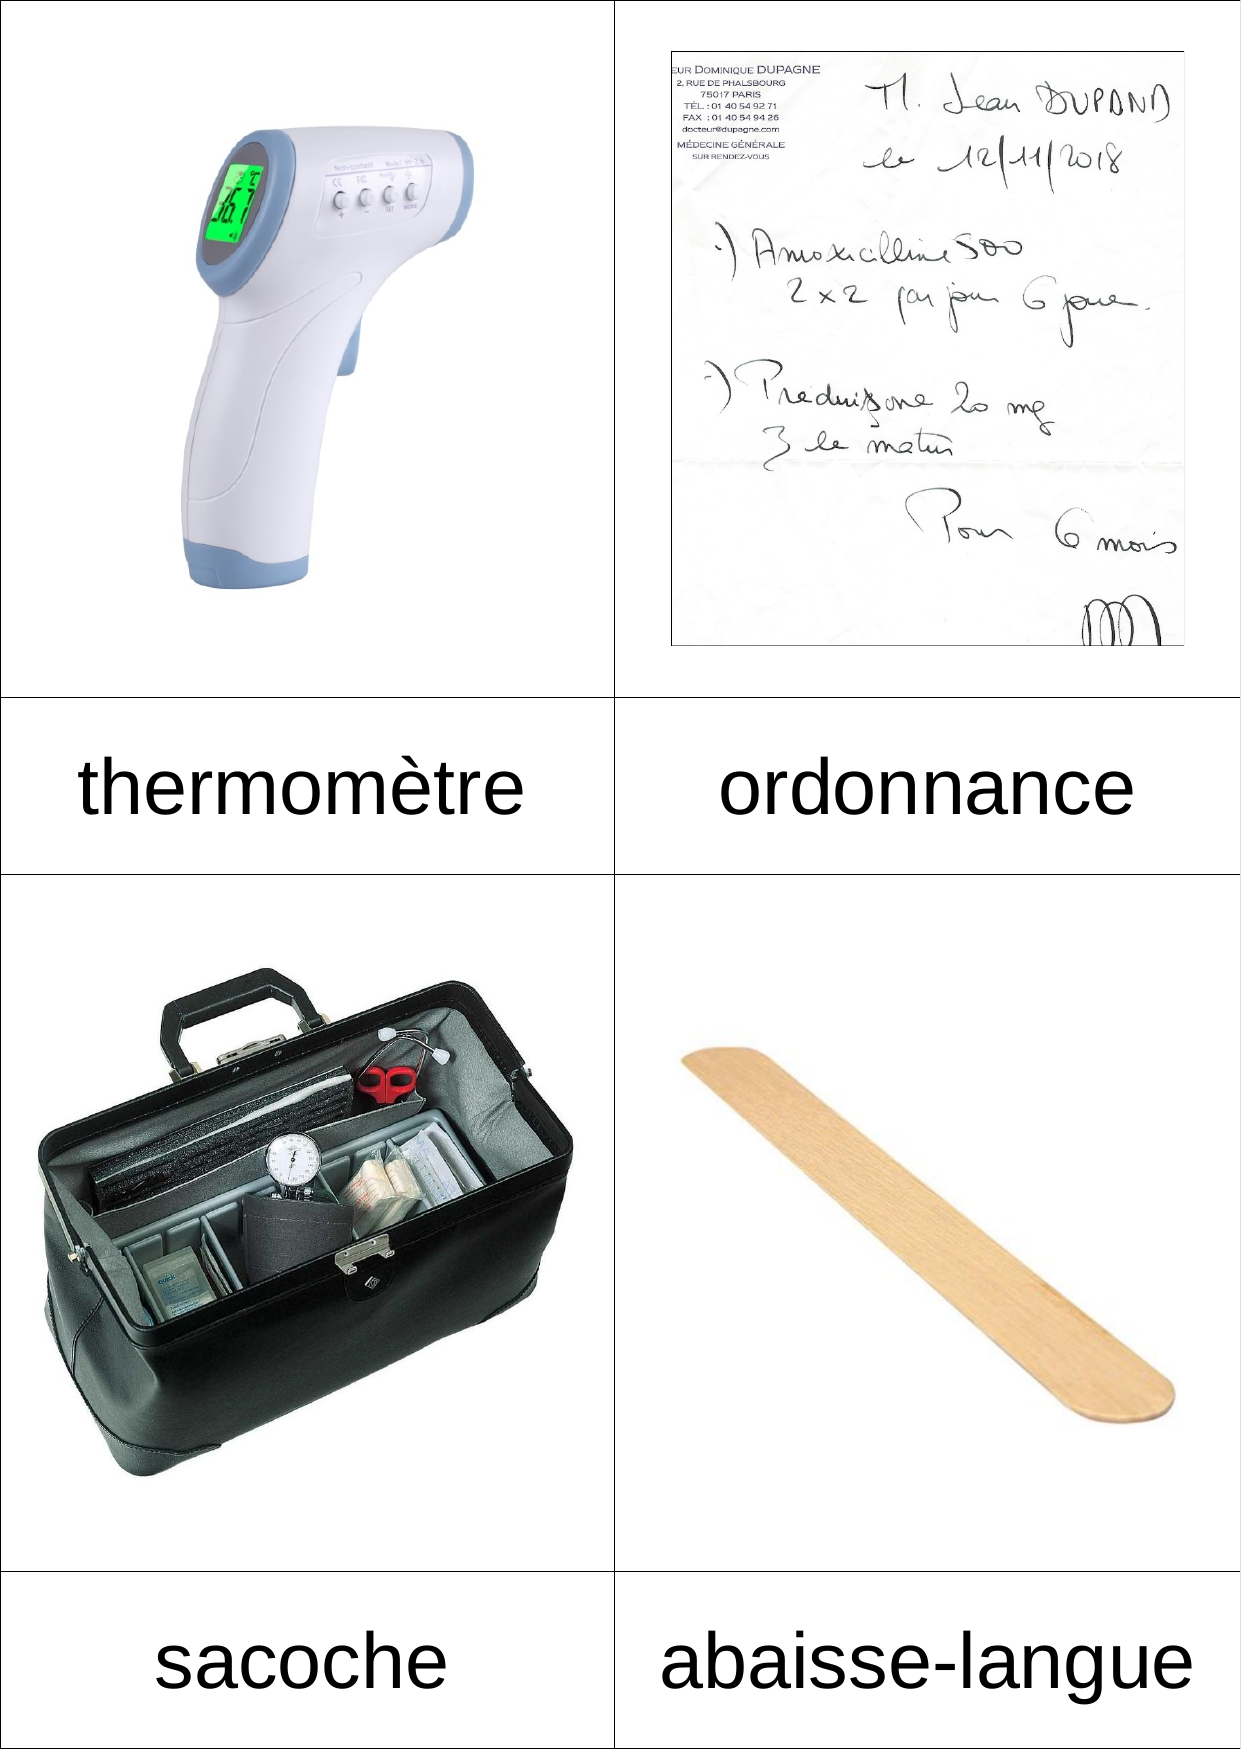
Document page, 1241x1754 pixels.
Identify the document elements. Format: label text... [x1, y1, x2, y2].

table_cell abaisse-langue [615, 1572, 1240, 1748]
picture [658, 985, 1198, 1461]
table_cell [1, 875, 614, 1571]
table_cell [615, 1, 1240, 697]
picture [25, 946, 579, 1500]
table_cell [615, 875, 1240, 1571]
table_cell ordonnance [615, 698, 1240, 874]
table_cell [1, 1, 614, 697]
table_cell thermomètre [1, 698, 614, 874]
picture [671, 51, 1185, 646]
table_cell sacoche [1, 1572, 614, 1748]
picture [47, 95, 556, 603]
